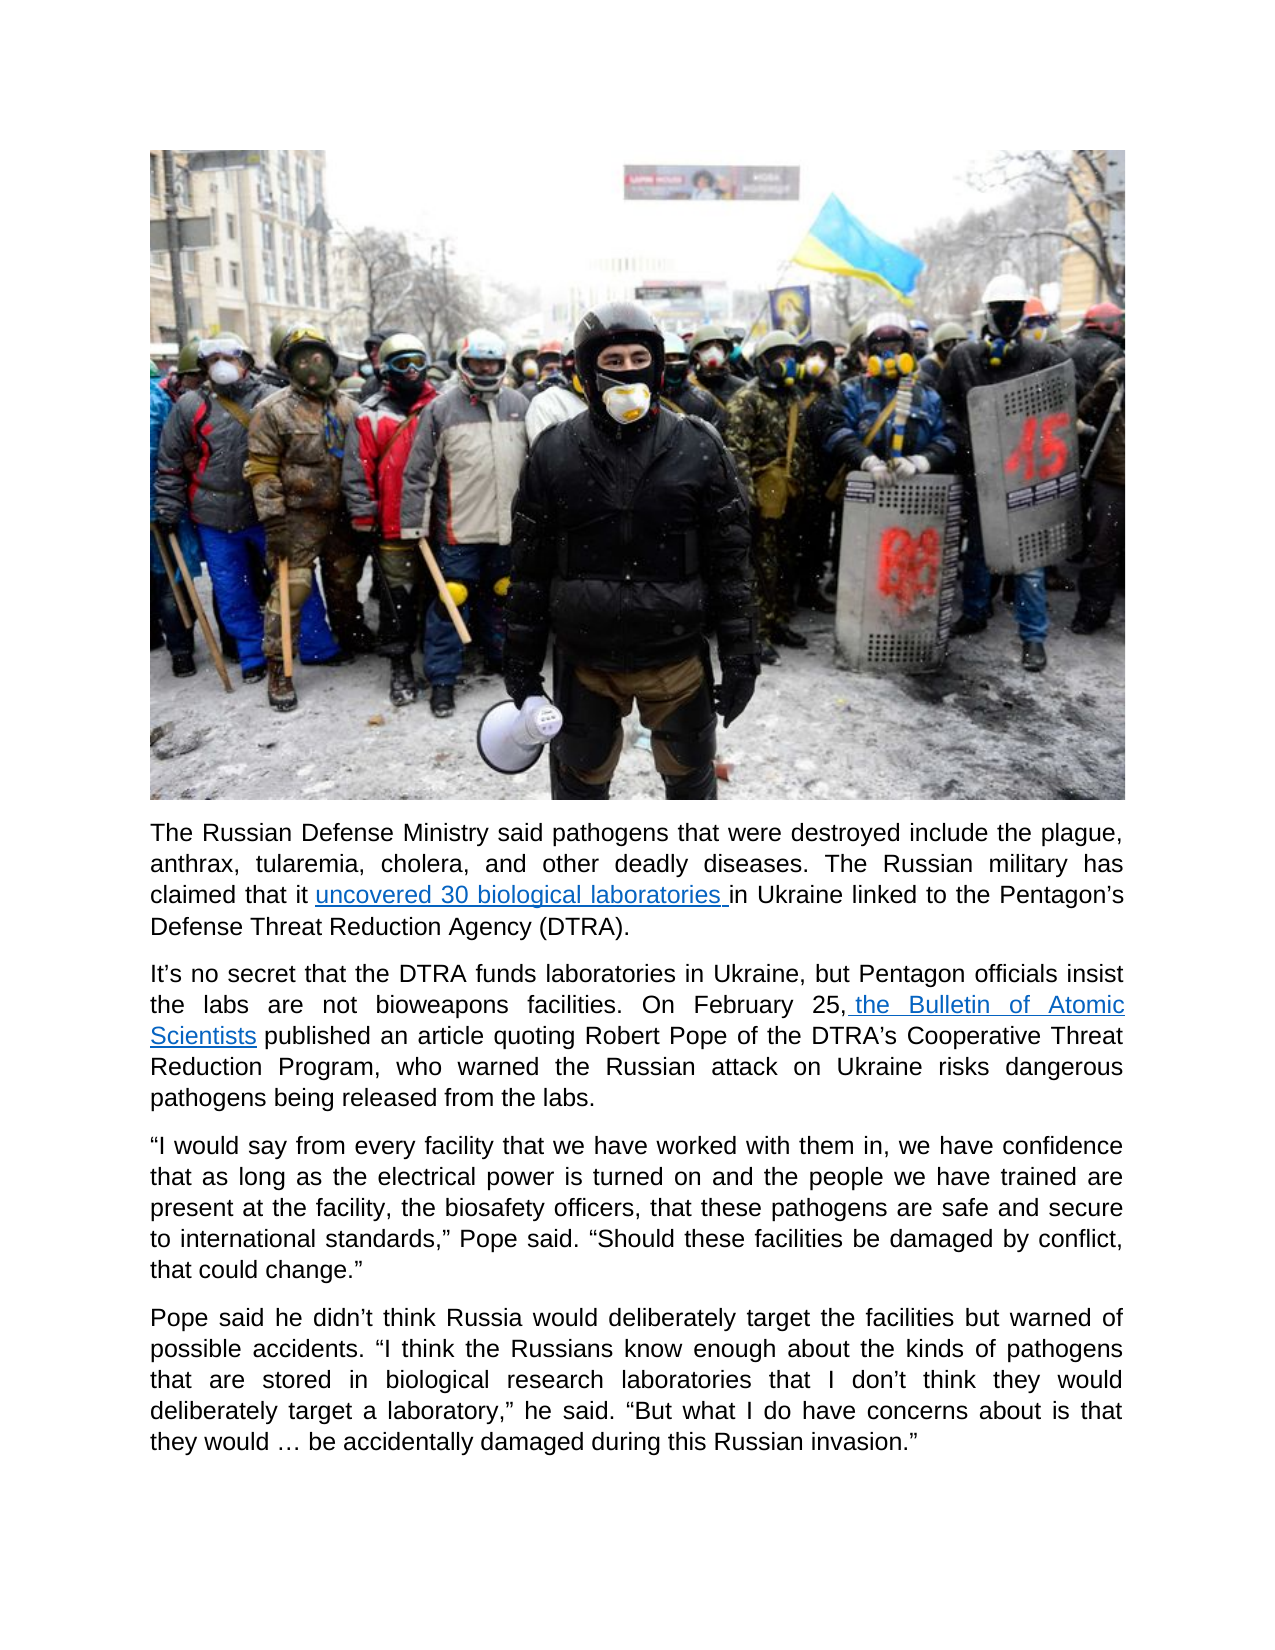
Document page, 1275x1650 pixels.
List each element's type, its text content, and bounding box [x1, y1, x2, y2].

text “I would say from every facility that we have worked with them in, we have confidence that as long as the electrical power is turned on and the people we have trained are present at the facility, the biosafety officers, that these pathogens are safe and secure to international standards,” Pope said. “Should these facilities be damaged by conflict, that could change.” [150, 1131, 1125, 1284]
text The Russian Defense Ministry said pathogens that were destroyed include the plague, anthrax, tularemia, cholera, and other deadly diseases. The Russian military has claimed that it uncovered 30 biological laboratories in Ukraine linked to the Pentagon’s Defense Threat Reduction Agency (DTRA). [150, 818, 1125, 940]
picture [150, 150, 1125, 800]
text It’s no secret that the DTRA funds laboratories in Ukraine, but Pentagon officials insist the labs are not bioweapons facilities. On February 25, the Bulletin of Atomic Scientists published an article quoting Robert Pope of the DTRA’s Cooperative Threat Reduction Program, who warned the Russian attack on Ukraine risks dangerous pathogens being released from the labs. [150, 959, 1125, 1112]
text Pope said he didn’t think Russia would deliberately target the facilities but warned of possible accidents. “I think the Russians know enough about the kinds of pathogens that are stored in biological research laboratories that I don’t think they would deliberately target a laboratory,” he said. “But what I do have concerns about is that they would … be accidentally damaged during this Russian invasion.” [150, 1303, 1125, 1456]
